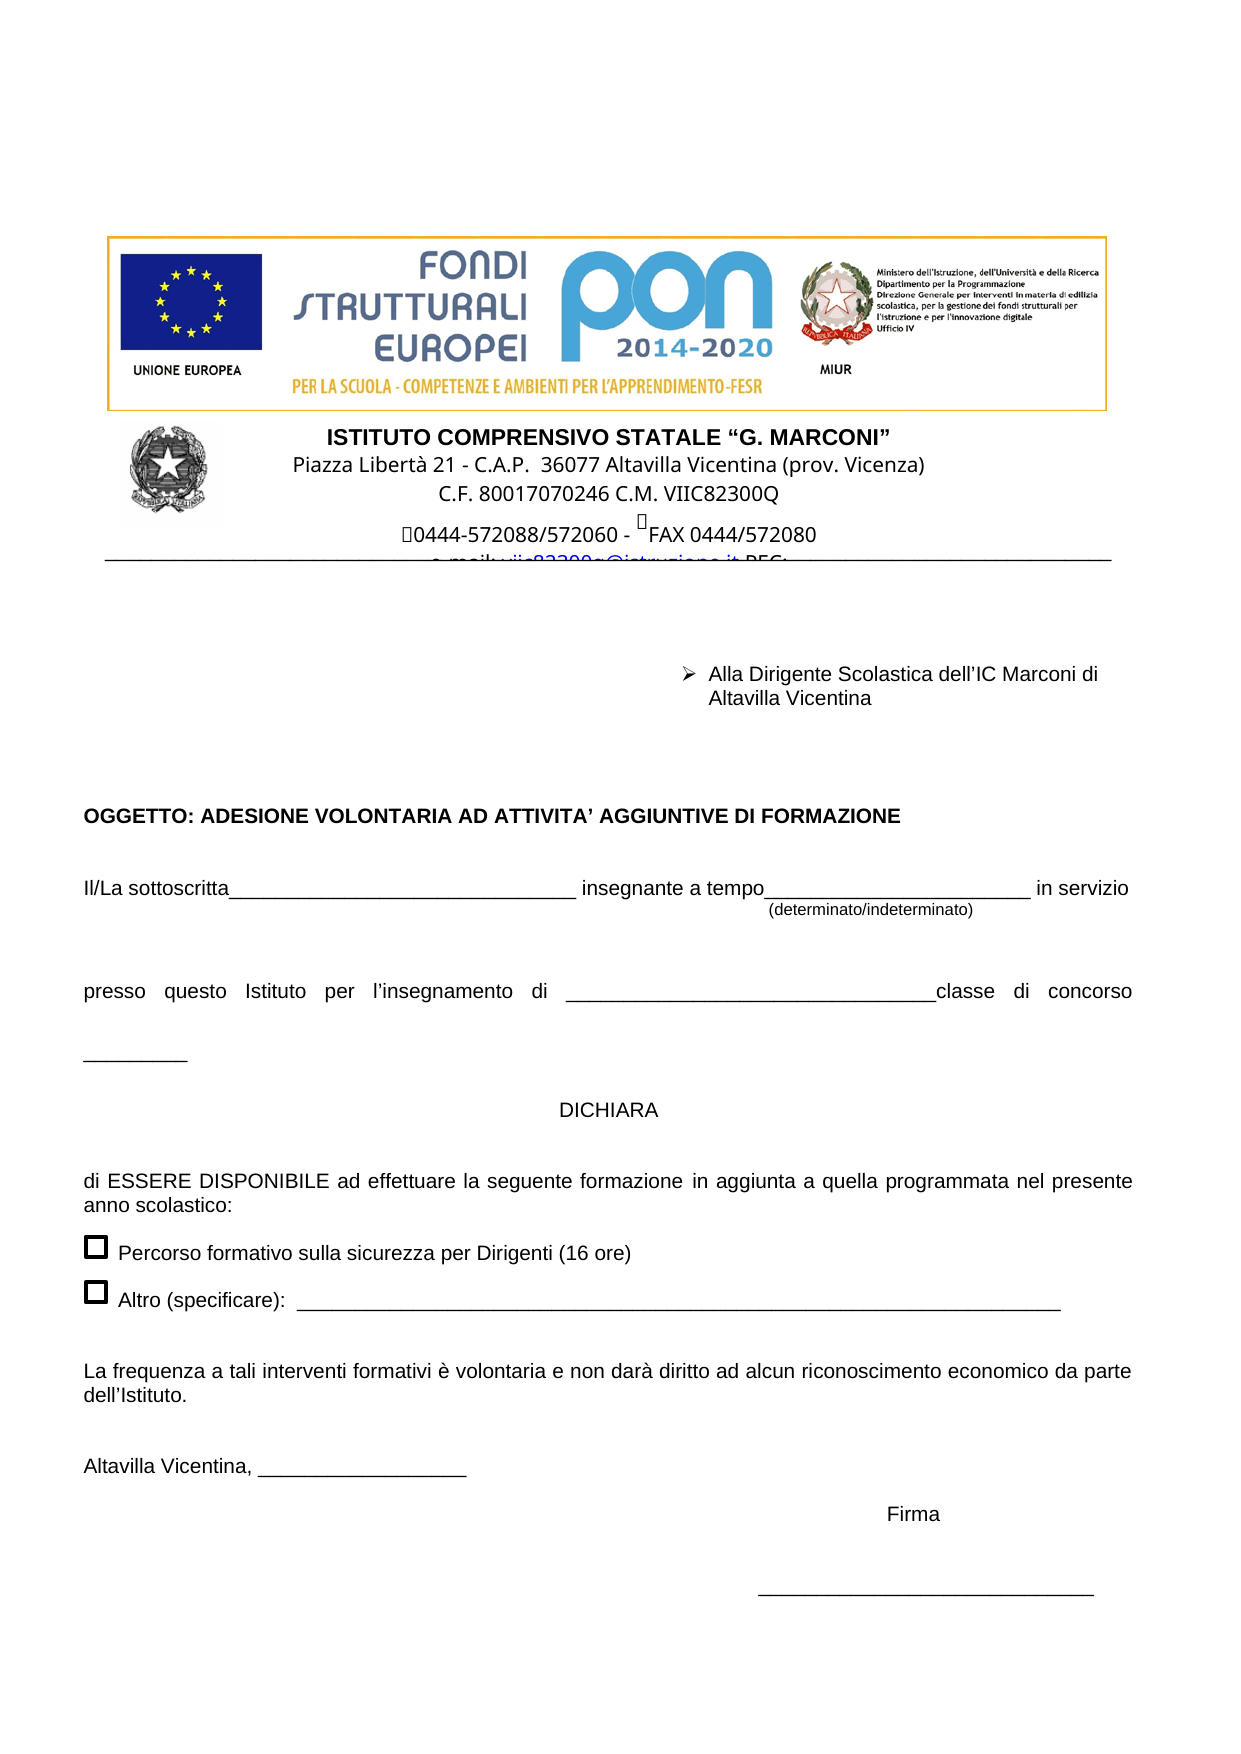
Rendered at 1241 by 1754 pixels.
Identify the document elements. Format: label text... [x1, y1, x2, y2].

text Firma [83, 1502, 1134, 1526]
list Alla Dirigente Scolastica dell’IC Marconi di Altavilla Vicentina [681, 662, 1134, 710]
text presso questo Istituto per l’insegnamento di ________________________________classe di concorso _________ [83, 979, 1134, 1063]
text di ESSERE DISPONIBILE ad effettuare la seguente formazione in aggiunta a quella programmata nel presente anno scolastico: [83, 1170, 1134, 1217]
text Il/La sottoscritta______________________________ insegnante a tempo_______________________ in servizio [83, 876, 1134, 900]
text (determinato/indeterminato) [83, 900, 1134, 919]
text Percorso formativo sulla sicurezza per Dirigenti (16 ore) [83, 1241, 1134, 1265]
text La frequenza a tali interventi formativi è volontaria e non darà diritto ad alcun riconoscimento economico da parte dell’Istituto. [83, 1360, 1134, 1407]
text DICHIARA [83, 1099, 1134, 1122]
subtitle _______________________________________________________________________________________ [83, 538, 1134, 562]
text Altro (specificare): __________________________________________________________________ [83, 1289, 1134, 1312]
text Altavilla Vicentina, __________________ [83, 1455, 1134, 1479]
text OGGETTO: ADESIONE VOLONTARIA AD ATTIVITA’ AGGIUNTIVE DI FORMAZIONE [83, 805, 1134, 828]
text _____________________________ [83, 1574, 1134, 1597]
